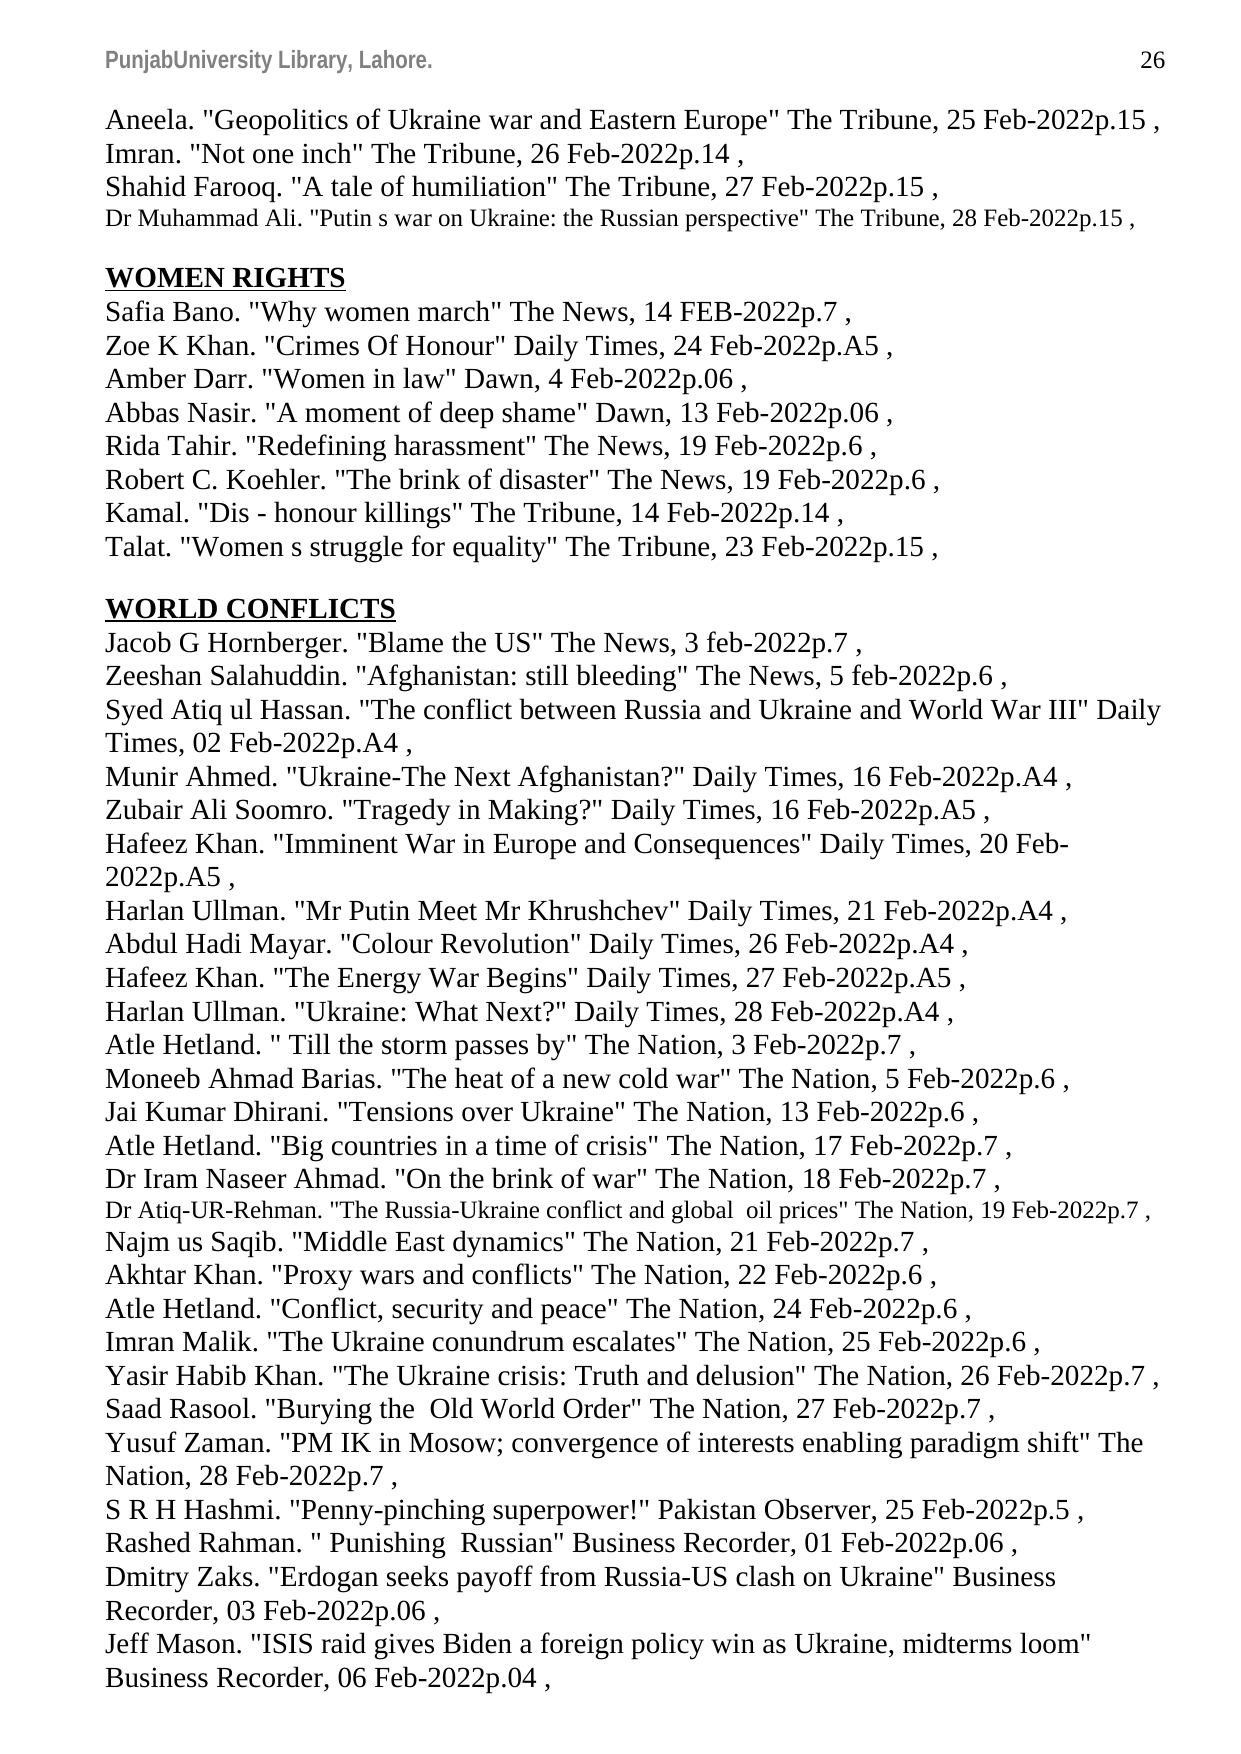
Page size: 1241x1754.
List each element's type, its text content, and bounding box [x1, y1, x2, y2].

text Safia Bano. "Why women march" The News, 14 FEB-2022p.7 , [105, 294, 1165, 328]
text Rida Tahir. "Redefining harassment" The News, 19 Feb-2022p.6 , [105, 428, 1165, 462]
text Najm us Saqib. "Middle East dynamics" The Nation, 21 Feb-2022p.7 , [105, 1224, 1165, 1257]
text Dr Iram Naseer Ahmad. "On the brink of war" The Nation, 18 Feb-2022p.7 , [105, 1161, 1165, 1195]
text Jacob G Hornberger. "Blame the US" The News, 3 feb-2022p.7 , [105, 625, 1165, 658]
text Harlan Ullman. "Mr Putin Meet Mr Khrushchev" Daily Times, 21 Feb-2022p.A4 , [105, 893, 1165, 927]
text Moneeb Ahmad Barias. "The heat of a new cold war" The Nation, 5 Feb-2022p.6 , [105, 1061, 1165, 1094]
text Yasir Habib Khan. "The Ukraine crisis: Truth and delusion" The Nation, 26 Feb-2022p.7 , [105, 1358, 1165, 1391]
text Harlan Ullman. "Ukraine: What Next?" Daily Times, 28 Feb-2022p.A4 , [105, 994, 1165, 1027]
text Rashed Rahman. " Punishing Russian" Business Recorder, 01 Feb-2022p.06 , [105, 1526, 1165, 1559]
text Atle Hetland. "Conflict, security and peace" The Nation, 24 Feb-2022p.6 , [105, 1291, 1165, 1324]
text Shahid Farooq. "A tale of humiliation" The Tribune, 27 Feb-2022p.15 , [105, 169, 1165, 203]
text Dr Atiq-UR-Rehman. "The Russia-Ukraine conflict and global oil prices" The Nation, 19 Feb-2022p.7 , [105, 1195, 1165, 1224]
text S R H Hashmi. "Penny-pinching superpower!" Pakistan Observer, 25 Feb-2022p.5 , [105, 1492, 1165, 1526]
text Dr Muhammad Ali. "Putin s war on Ukraine: the Russian perspective" The Tribune, 28 Feb-2022p.15 , [105, 203, 1165, 232]
text Kamal. "Dis - honour killings" The Tribune, 14 Feb-2022p.14 , [105, 495, 1165, 529]
text Dmitry Zaks. "Erdogan seeks payoff from Russia-US clash on Ukraine" Business Recorder, 03 Feb-2022p.06 , [105, 1559, 1165, 1626]
text Abdul Hadi Mayar. "Colour Revolution" Daily Times, 26 Feb-2022p.A4 , [105, 927, 1165, 960]
text Jeff Mason. "ISIS raid gives Biden a foreign policy win as Ukraine, midterms loom" Business Recorder, 06 Feb-2022p.04 , [105, 1626, 1165, 1693]
text Imran Malik. "The Ukraine conundrum escalates" The Nation, 25 Feb-2022p.6 , [105, 1324, 1165, 1358]
text Jai Kumar Dhirani. "Tensions over Ukraine" The Nation, 13 Feb-2022p.6 , [105, 1094, 1165, 1128]
text Imran. "Not one inch" The Tribune, 26 Feb-2022p.14 , [105, 136, 1165, 169]
text Atle Hetland. " Till the storm passes by" The Nation, 3 Feb-2022p.7 , [105, 1027, 1165, 1061]
text Yusuf Zaman. "PM IK in Mosow; convergence of interests enabling paradigm shift" The Nation, 28 Feb-2022p.7 , [105, 1425, 1165, 1492]
text Munir Ahmed. "Ukraine-The Next Afghanistan?" Daily Times, 16 Feb-2022p.A4 , [105, 759, 1165, 792]
text Zeeshan Salahuddin. "Afghanistan: still bleeding" The News, 5 feb-2022p.6 , [105, 658, 1165, 692]
subtitle World Conflicts [105, 591, 1165, 625]
text Syed Atiq ul Hassan. "The conflict between Russia and Ukraine and World War III" Daily Times, 02 Feb-2022p.A4 , [105, 692, 1165, 759]
text Robert C. Koehler. "The brink of disaster" The News, 19 Feb-2022p.6 , [105, 462, 1165, 495]
text Amber Darr. "Women in law" Dawn, 4 Feb-2022p.06 , [105, 361, 1165, 395]
text Hafeez Khan. "Imminent War in Europe and Consequences" Daily Times, 20 Feb-2022p.A5 , [105, 826, 1165, 893]
text Akhtar Khan. "Proxy wars and conflicts" The Nation, 22 Feb-2022p.6 , [105, 1257, 1165, 1291]
subtitle Women Rights [105, 261, 1165, 294]
text Zoe K Khan. "Crimes Of Honour" Daily Times, 24 Feb-2022p.A5 , [105, 328, 1165, 361]
text Saad Rasool. "Burying the Old World Order" The Nation, 27 Feb-2022p.7 , [105, 1391, 1165, 1425]
text Aneela. "Geopolitics of Ukraine war and Eastern Europe" The Tribune, 25 Feb-2022p.15 , [105, 102, 1165, 136]
text Zubair Ali Soomro. "Tragedy in Making?" Daily Times, 16 Feb-2022p.A5 , [105, 792, 1165, 826]
text Atle Hetland. "Big countries in a time of crisis" The Nation, 17 Feb-2022p.7 , [105, 1128, 1165, 1161]
text Talat. "Women s struggle for equality" The Tribune, 23 Feb-2022p.15 , [105, 529, 1165, 562]
text Abbas Nasir. "A moment of deep shame" Dawn, 13 Feb-2022p.06 , [105, 395, 1165, 428]
text Hafeez Khan. "The Energy War Begins" Daily Times, 27 Feb-2022p.A5 , [105, 960, 1165, 994]
